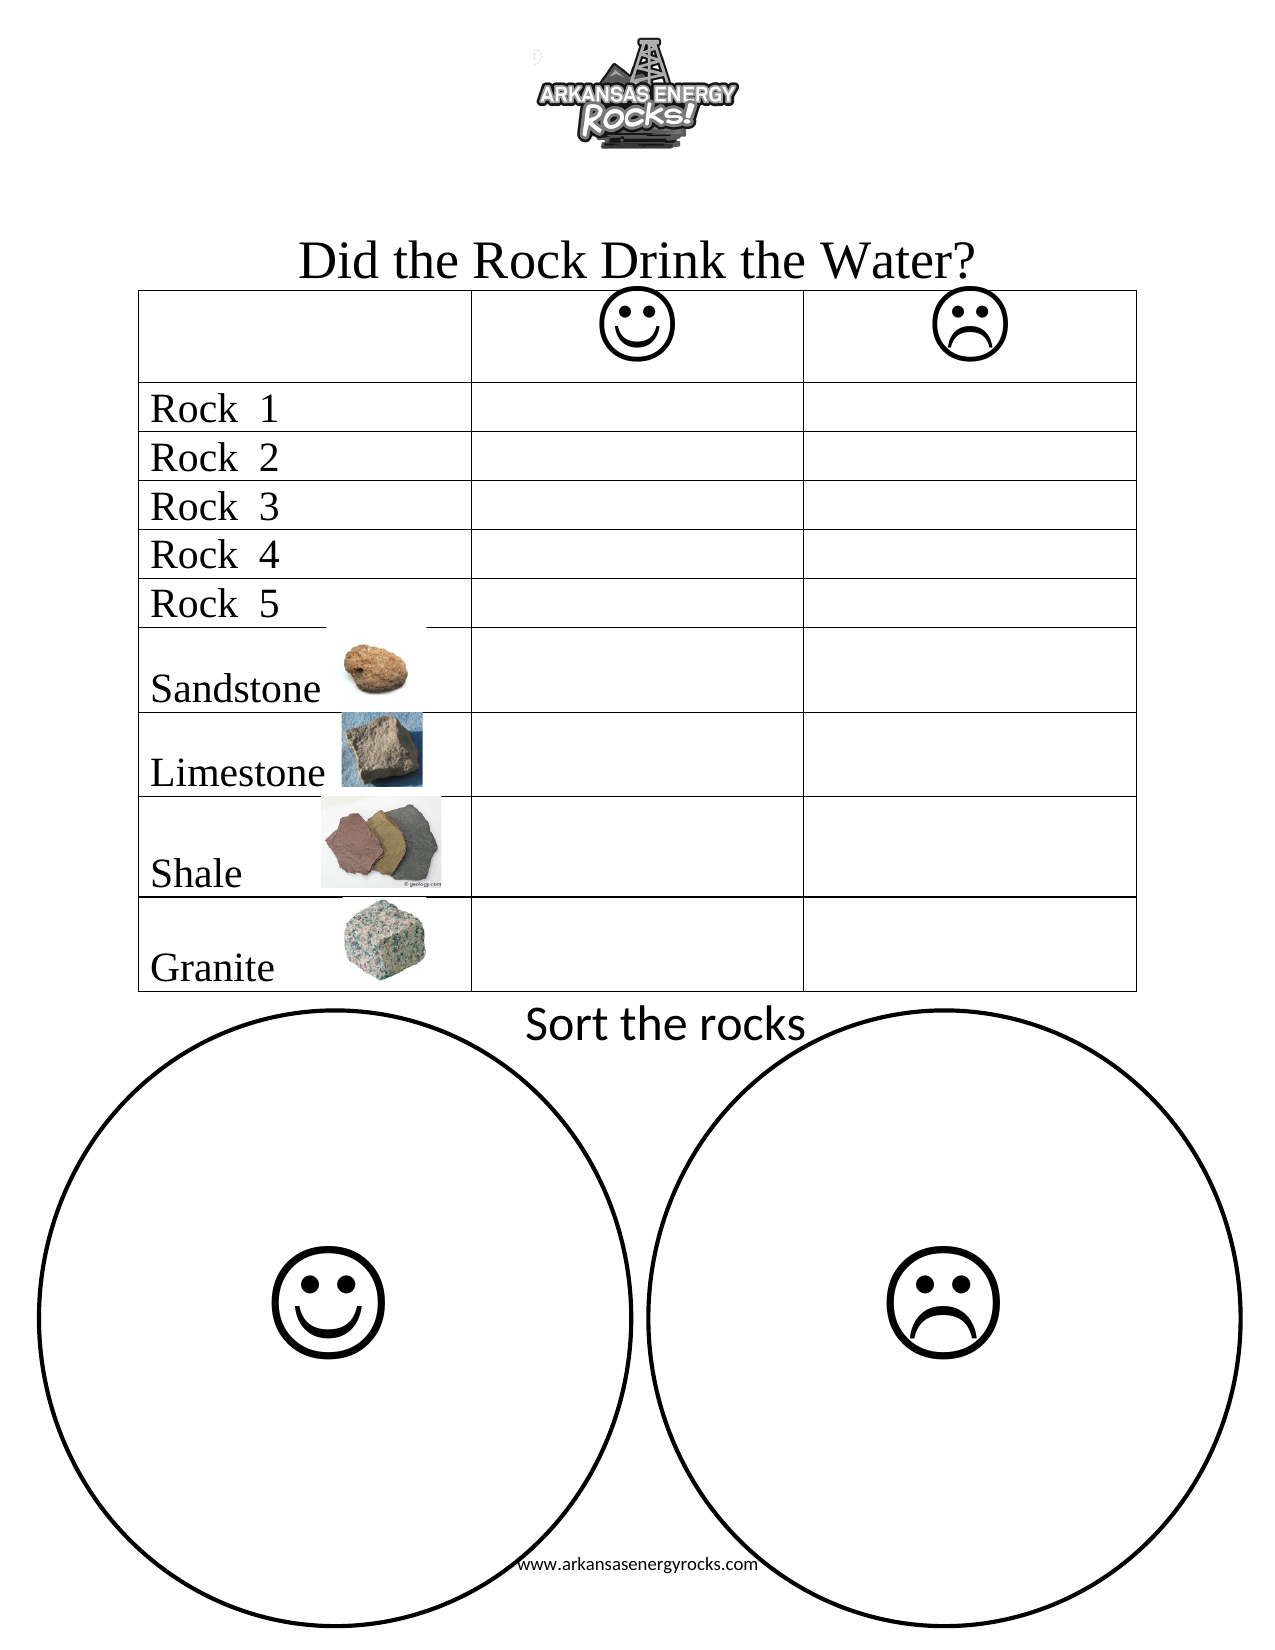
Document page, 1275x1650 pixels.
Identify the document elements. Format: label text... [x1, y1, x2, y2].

picture [320, 796, 442, 888]
table_header [804, 291, 1136, 382]
table_cell [804, 530, 1136, 578]
table_cell [472, 713, 803, 796]
table_cell Sandstone [139, 628, 471, 712]
picture [534, 37, 741, 166]
table_cell [804, 628, 1136, 712]
table_cell [804, 898, 1136, 991]
picture [326, 627, 427, 703]
table_cell Rock 2 [139, 432, 471, 480]
table_cell Rock 1 [139, 383, 471, 431]
table_cell [472, 383, 803, 431]
table_cell [804, 713, 1136, 796]
table_cell [804, 481, 1136, 529]
table_cell [472, 432, 803, 480]
picture [342, 897, 427, 982]
table_cell [472, 579, 803, 627]
text Did the Rock Drink the Water? [150, 228, 1125, 290]
table_cell Shale [139, 797, 471, 896]
text Sort the rocks [450, 992, 1125, 1053]
table_cell Rock 5 [139, 579, 471, 627]
table_cell Limestone [139, 713, 471, 796]
table_cell Rock 4 [139, 530, 471, 578]
table_cell [472, 898, 803, 991]
table_cell [804, 383, 1136, 431]
table_cell [472, 628, 803, 712]
table_cell [472, 481, 803, 529]
table_header [139, 291, 471, 382]
table_cell Granite [139, 898, 471, 991]
table_cell [804, 579, 1136, 627]
table_cell [804, 432, 1136, 480]
table_cell Rock 3 [139, 481, 471, 529]
table_header [472, 291, 803, 382]
table_cell [472, 797, 803, 896]
picture [341, 712, 423, 787]
table_cell [472, 530, 803, 578]
table_cell [804, 797, 1136, 896]
